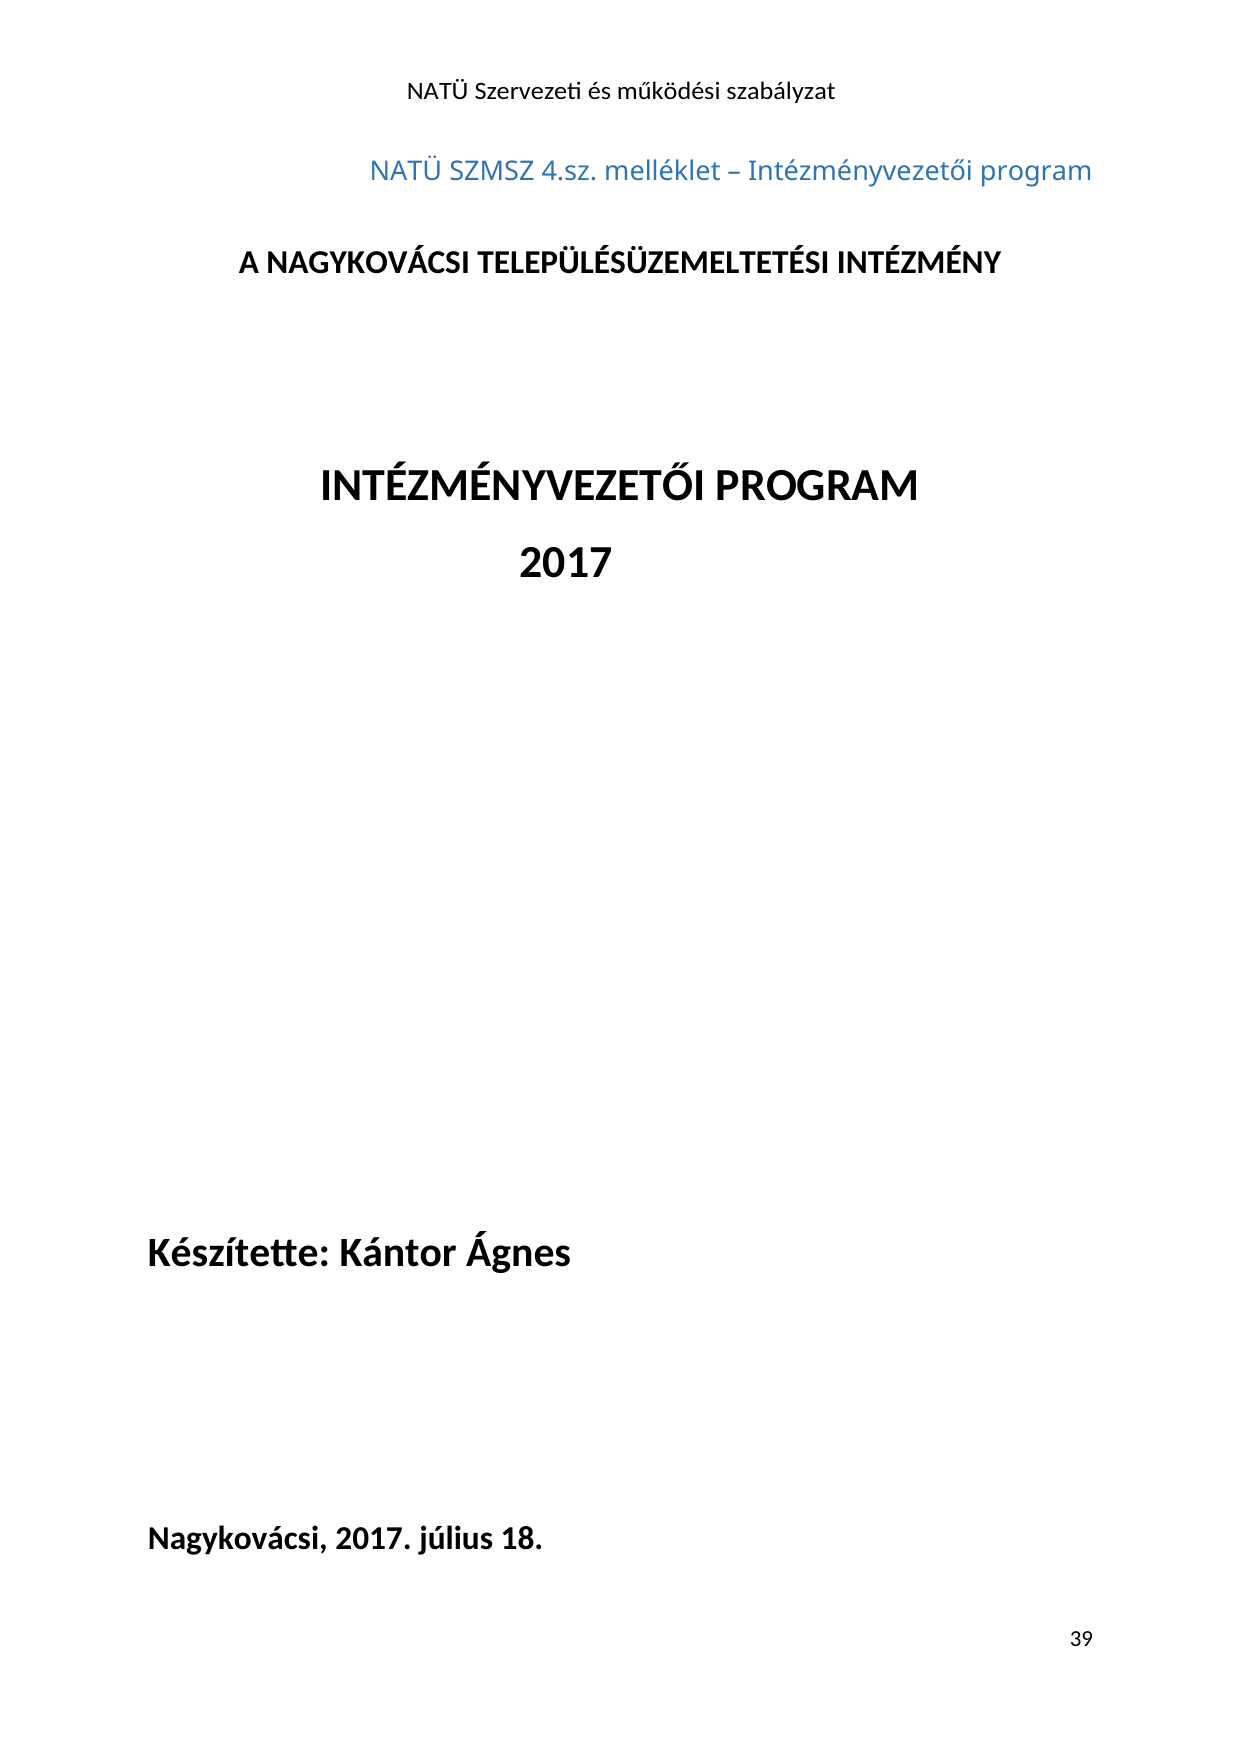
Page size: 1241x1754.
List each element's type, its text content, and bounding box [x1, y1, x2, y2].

subtitle NATÜ SZMSZ 4.sz. melléklet – Intézményvezetői program [148, 152, 1093, 189]
text Nagykovácsi, 2017. július 18. [148, 1517, 1093, 1558]
text A NAGYKOVÁCSI TELEPÜLÉSÜZEMELTETÉSI INTÉZMÉNY [148, 241, 1093, 282]
text INTÉZMÉNYVEZETŐI PROGRAM [148, 456, 1093, 512]
text Készítette: Kántor Ágnes [148, 1226, 1093, 1276]
text 2017 [148, 533, 1093, 589]
